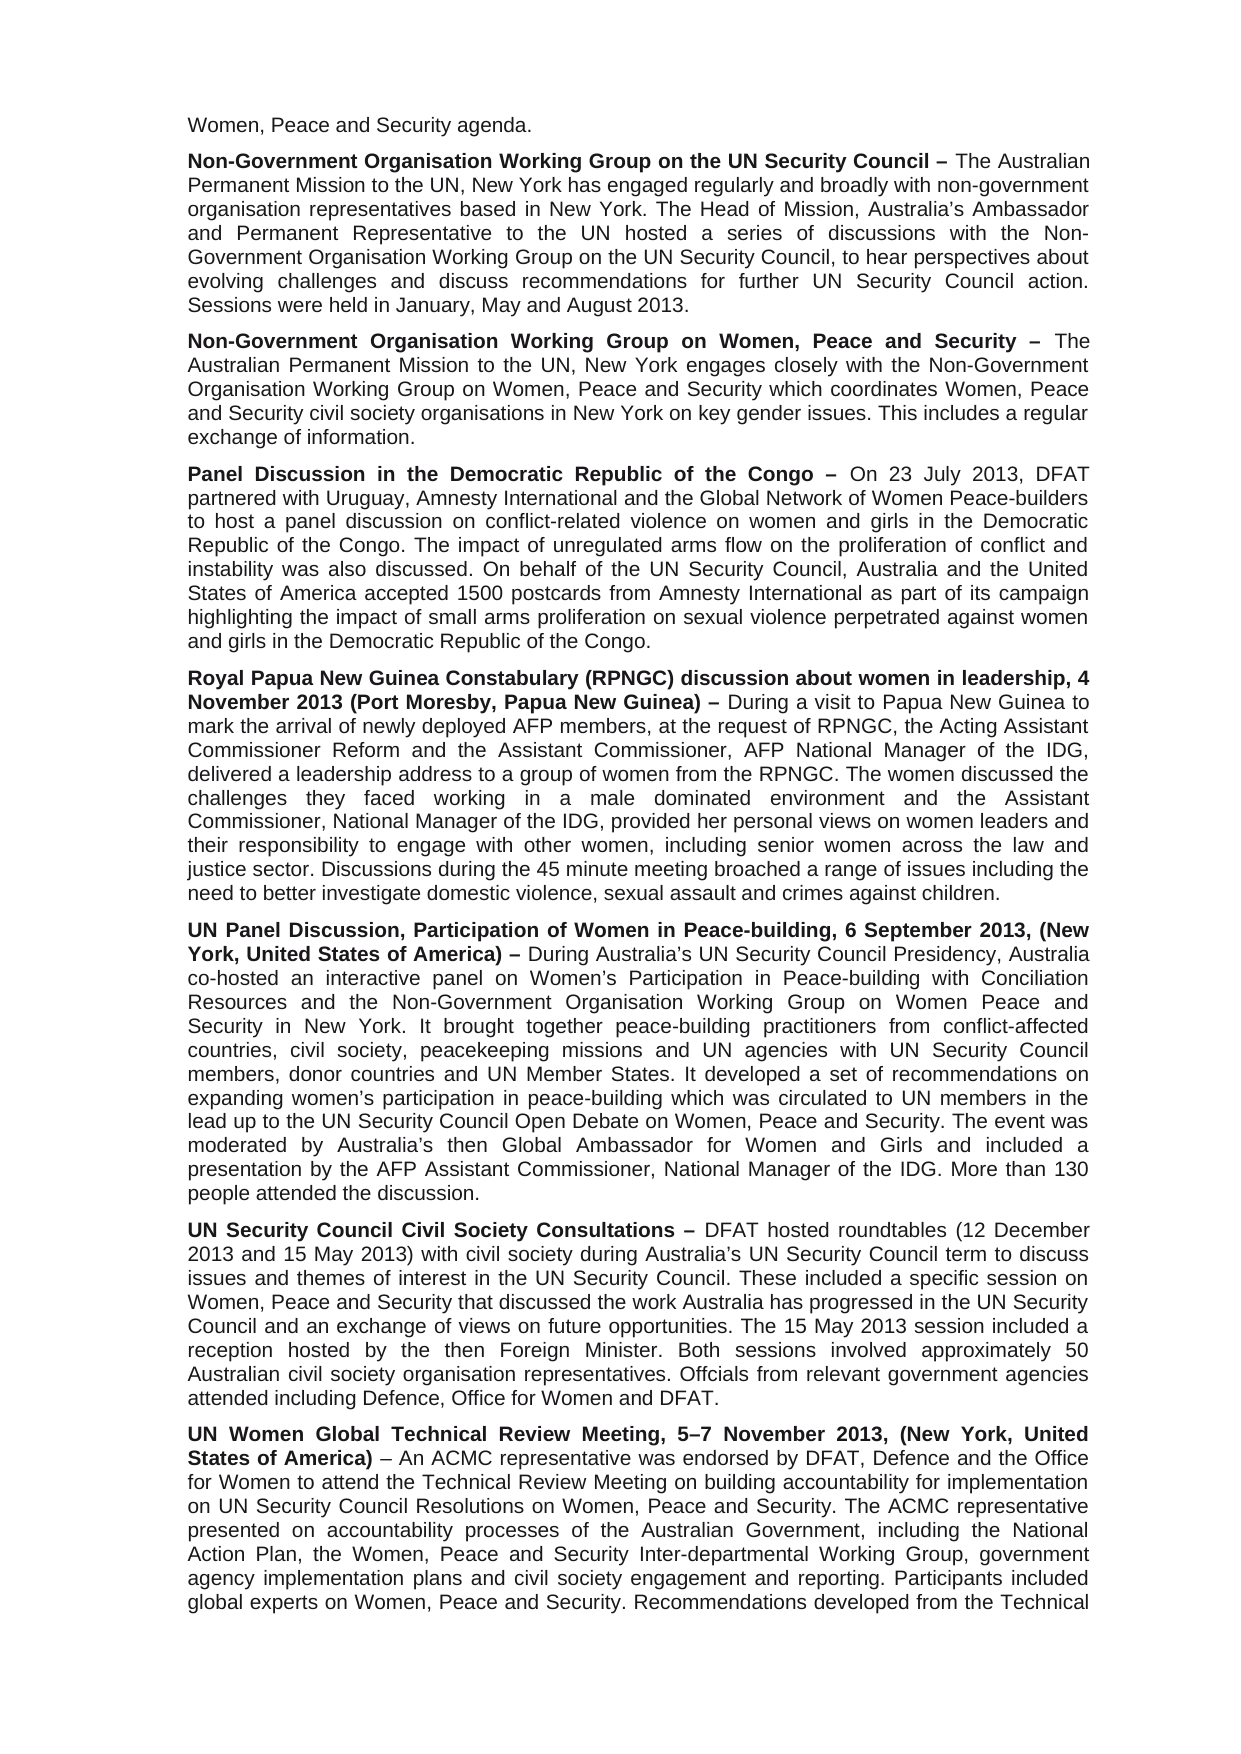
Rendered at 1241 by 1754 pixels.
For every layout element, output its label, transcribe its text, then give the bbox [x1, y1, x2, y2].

text Panel Discussion in the Democratic Republic of the Congo – On 23 July 2013, DFAT partnered with Uruguay, Amnesty International and the Global Network of Women Peace-builders to host a panel discussion on conflict-related violence on women and girls in the Democratic Republic of the Congo. The impact of unregulated arms flow on the proliferation of conflict and instability was also discussed. On behalf of the UN Security Council, Australia and the United States of America accepted 1500 postcards from Amnesty International as part of its campaign highlighting the impact of small arms proliferation on sexual violence perpetrated against women and girls in the Democratic Republic of the Congo. [187, 461, 1090, 653]
text UN Security Council Civil Society Consultations – DFAT hosted roundtables (12 December 2013 and 15 May 2013) with civil society during Australia’s UN Security Council term to discuss issues and themes of interest in the UN Security Council. These included a specific session on Women, Peace and Security that discussed the work Australia has progressed in the UN Security Council and an exchange of views on future opportunities. The 15 May 2013 session included a reception hosted by the then Foreign Minister. Both sessions involved approximately 50 Australian civil society organisation representatives. Offcials from relevant government agencies attended including Defence, Office for Women and DFAT. [187, 1218, 1090, 1409]
text Royal Papua New Guinea Constabulary (RPNGC) discussion about women in leadership, 4 November 2013 (Port Moresby, Papua New Guinea) – During a visit to Papua New Guinea to mark the arrival of newly deployed AFP members, at the request of RPNGC, the Acting Assistant Commissioner Reform and the Assistant Commissioner, AFP National Manager of the IDG, delivered a leadership address to a group of women from the RPNGC. The women discussed the challenges they faced working in a male dominated environment and the Assistant Commissioner, National Manager of the IDG, provided her personal views on women leaders and their responsibility to engage with other women, including senior women across the law and justice sector. Discussions during the 45 minute meeting broached a range of issues including the need to better investigate domestic violence, sexual assault and crimes against children. [187, 666, 1090, 905]
text UN Panel Discussion, Participation of Women in Peace-building, 6 September 2013, (New York, United States of America) – During Australia’s UN Security Council Presidency, Australia co-hosted an interactive panel on Women’s Participation in Peace-building with Conciliation Resources and the Non-Government Organisation Working Group on Women Peace and Security in New York. It brought together peace-building practitioners from conflict-affected countries, civil society, peacekeeping missions and UN agencies with UN Security Council members, donor countries and UN Member States. It developed a set of recommendations on expanding women’s participation in peace-building which was circulated to UN members in the lead up to the UN Security Council Open Debate on Women, Peace and Security. The event was moderated by Australia’s then Global Ambassador for Women and Girls and included a presentation by the AFP Assistant Commissioner, National Manager of the IDG. More than 130 people attended the discussion. [187, 918, 1090, 1205]
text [187, 1422, 1090, 1613]
text Non-Government Organisation Working Group on the UN Security Council – The Australian Permanent Mission to the UN, New York has engaged regularly and broadly with non-government organisation representatives based in New York. The Head of Mission, Australia’s Ambassador and Permanent Representative to the UN hosted a series of discussions with the Non-Government Organisation Working Group on the UN Security Council, to hear perspectives about evolving challenges and discuss recommendations for further UN Security Council action. Sessions were held in January, May and August 2013. [187, 149, 1090, 317]
text Non-Government Organisation Working Group on Women, Peace and Security – The Australian Permanent Mission to the UN, New York engages closely with the Non-Government Organisation Working Group on Women, Peace and Security which coordinates Women, Peace and Security civil society organisations in New York on key gender issues. This includes a regular exchange of information. [187, 329, 1090, 449]
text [187, 112, 1090, 136]
